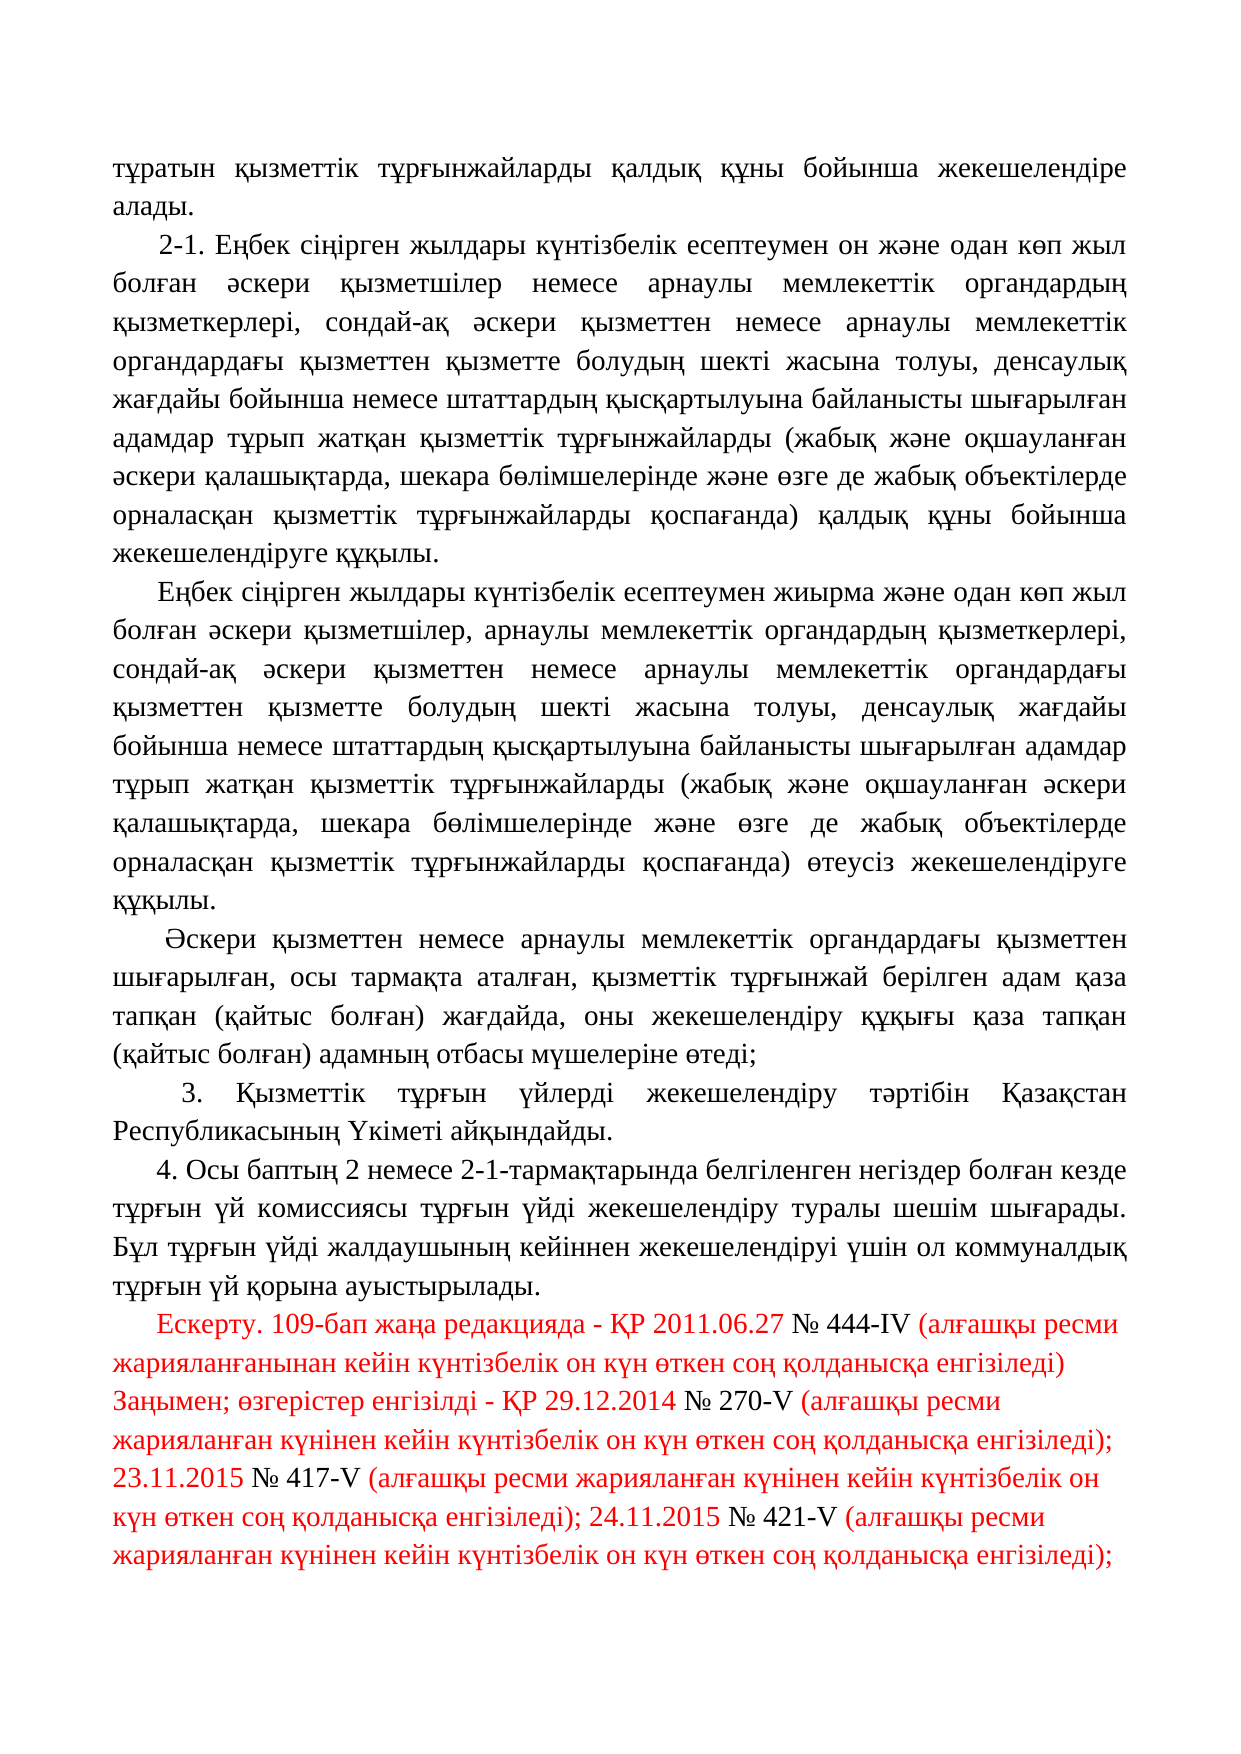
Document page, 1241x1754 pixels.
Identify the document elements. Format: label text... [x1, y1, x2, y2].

text Әскери қызметтен немесе арнаулы мемлекеттік органдардағы қызметтен шығарылған, осы тармақта аталған, қызметтік тұрғынжай берілген адам қаза тапқан (қайтыс болған) жағдайда, оны жекешелендіру құқығы қаза тапқан (қайтыс болған) адамның отбасы мүшелеріне өтеді; [112, 921, 1128, 1070]
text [112, 1306, 1128, 1571]
text 2-1. Еңбек сiңiрген жылдары күнтiзбелік есептеумен он және одан көп жыл болған әскери қызметшілер немесе арнаулы мемлекеттік органдардың қызметкерлері, сондай-ақ әскери қызметтен немесе арнаулы мемлекеттік органдардағы қызметтен қызметте болудың шекті жасына толуы, денсаулық жағдайы бойынша немесе штаттардың қысқартылуына байланысты шығарылған адамдар тұрып жатқан қызметтік тұрғынжайларды (жабық және оқшауланған әскери қалашықтарда, шекара бөлімшелерінде және өзге де жабық объектілерде орналасқан қызметтік тұрғынжайларды қоспағанда) қалдық құны бойынша жекешелендіруге құқылы. [112, 227, 1128, 569]
text Еңбек сiңiрген жылдары күнтiзбелік есептеумен жиырма және одан көп жыл болған әскери қызметшілер, арнаулы мемлекеттік органдардың қызметкерлері, сондай-ақ әскери қызметтен немесе арнаулы мемлекеттік органдардағы қызметтен қызметте болудың шекті жасына толуы, денсаулық жағдайы бойынша немесе штаттардың қысқартылуына байланысты шығарылған адамдар тұрып жатқан қызметтік тұрғынжайларды (жабық және оқшауланған әскери қалашықтарда, шекара бөлімшелерінде және өзге де жабық объектілерде орналасқан қызметтік тұрғынжайларды қоспағанда) өтеусіз жекешелендіруге құқылы. [112, 574, 1128, 916]
text 3. Қызметтiк тұрғын үйлерді жекешелендіру тәртібін Қазақстан Республикасының Үкіметі айқындайды. [112, 1075, 1128, 1147]
text 4. Осы баптың 2 немесе 2-1-тармақтарында белгіленген негіздер болған кезде тұрғын үй комиссиясы тұрғын үйді жекешелендіру туралы шешім шығарады. Бұл тұрғын үйді жалдаушының кейіннен жекешелендіруі үшін ол коммуналдық тұрғын үй қорына ауыстырылады. [112, 1152, 1128, 1301]
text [112, 150, 1128, 222]
